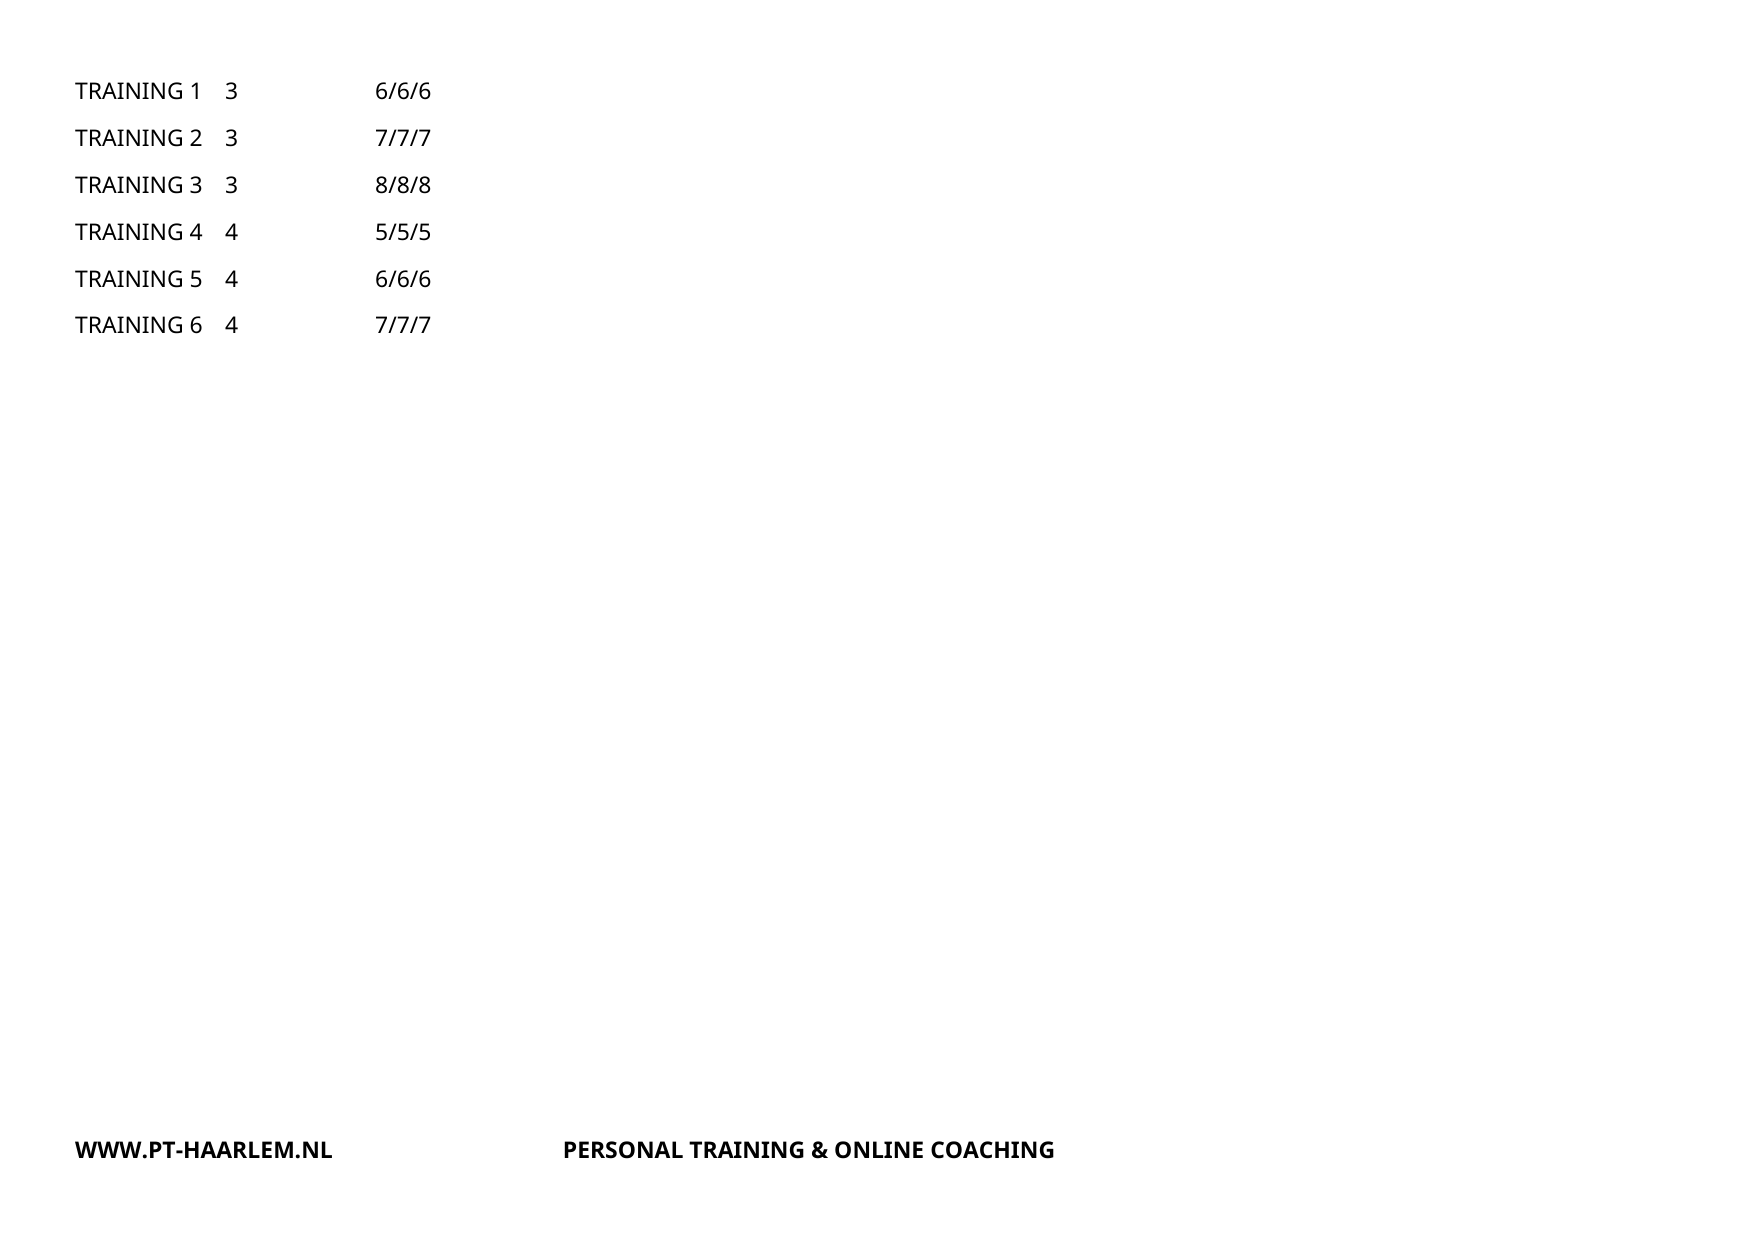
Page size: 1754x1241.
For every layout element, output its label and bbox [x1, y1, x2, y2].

text [75, 75, 1679, 341]
